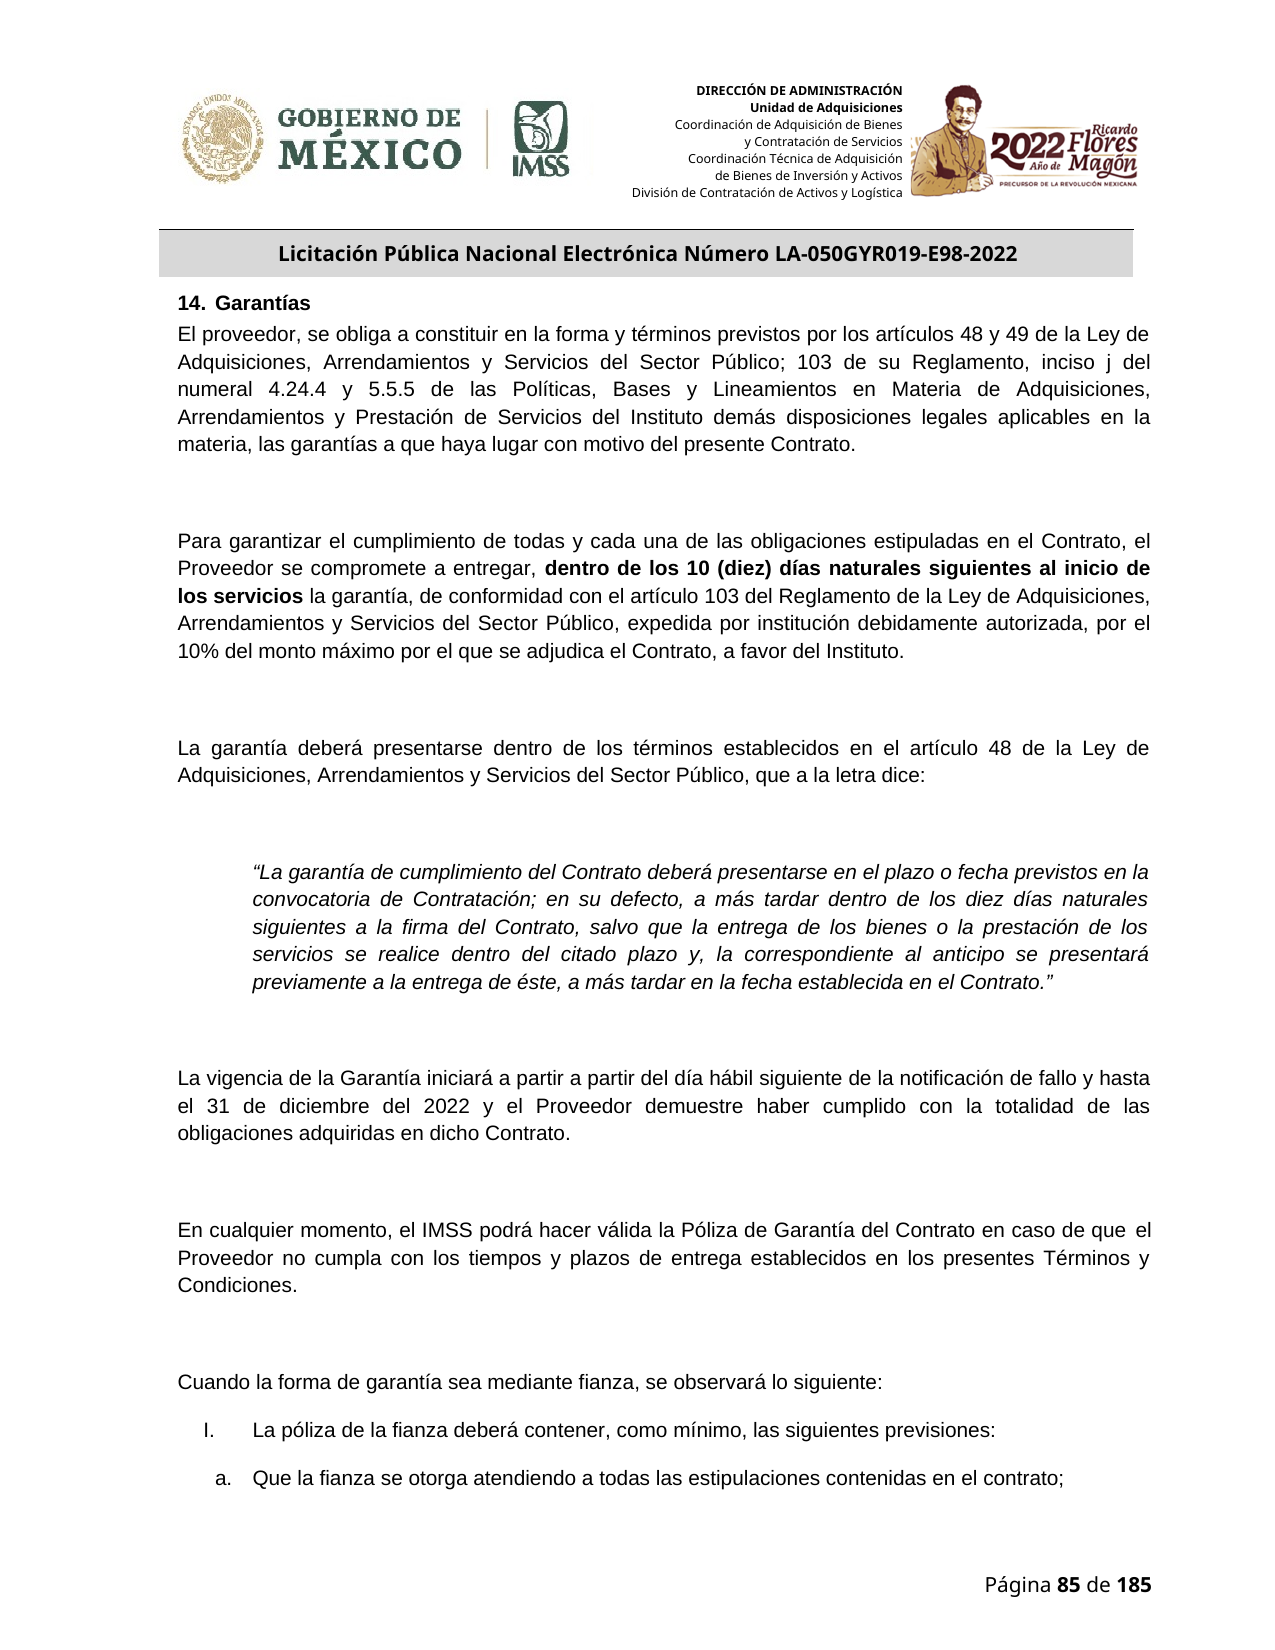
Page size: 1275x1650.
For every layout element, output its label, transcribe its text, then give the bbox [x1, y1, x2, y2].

text El proveedor, se obliga a constituir en la forma y términos previstos por los artículos 48 y 49 de la Ley de Adquisiciones, Arrendamientos y Servicios del Sector Público; 103 de su Reglamento, inciso j del numeral 4.24.4 y 5.5.5 de las Políticas, Bases y Lineamientos en Materia de Adquisiciones, Arrendamientos y Prestación de Servicios del Instituto demás disposiciones legales aplicables en la materia, las garantías a que haya lugar con motivo del presente Contrato. [177, 322, 1152, 456]
text En cualquier momento, el IMSS podrá hacer válida la Póliza de Garantía del Contrato en caso de que el Proveedor no cumpla con los tiempos y plazos de entrega establecidos en los presentes Términos y Condiciones. [177, 1218, 1152, 1297]
text Cuando la forma de garantía sea mediante fianza, se observará lo siguiente: [177, 1369, 1152, 1393]
list Que la fianza se otorga atendiendo a todas las estipulaciones contenidas en el contrato; [215, 1465, 1152, 1489]
text La vigencia de la Garantía iniciará a partir a partir del día hábil siguiente de la notificación de fallo y hasta el 31 de diciembre del 2022 y el Proveedor demuestre haber cumplido con la totalidad de las obligaciones adquiridas en dicho Contrato. [177, 1066, 1152, 1145]
picture [170, 88, 594, 194]
text La garantía deberá presentarse dentro de los términos establecidos en el artículo 48 de la Ley de Adquisiciones, Arrendamientos y Servicios del Sector Público, que a la letra dice: [177, 735, 1152, 787]
picture [910, 79, 1139, 204]
text “La garantía de cumplimiento del Contrato deberá presentarse en el plazo o fecha previstos en la convocatoria de Contratación; en su defecto, a más tardar dentro de los diez días naturales siguientes a la firma del Contrato, salvo que la entrega de los bienes o la prestación de los servicios se realice dentro del citado plazo y, la correspondiente al anticipo se presentará previamente a la entrega de éste, a más tardar en la fecha establecida en el Contrato.” [252, 859, 1152, 993]
subtitle Garantías [177, 291, 1146, 315]
list La póliza de la fianza deberá contener, como mínimo, las siguientes previsiones: [215, 1417, 1152, 1441]
text Para garantizar el cumplimiento de todas y cada una de las obligaciones estipuladas en el Contrato, el Proveedor se compromete a entregar, dentro de los 10 (diez) días naturales siguientes al inicio de los servicios la garantía, de conformidad con el artículo 103 del Reglamento de la Ley de Adquisiciones, Arrendamientos y Servicios del Sector Público, expedida por institución debidamente autorizada, por el 10% del monto máximo por el que se adjudica el Contrato, a favor del Instituto. [177, 529, 1152, 663]
